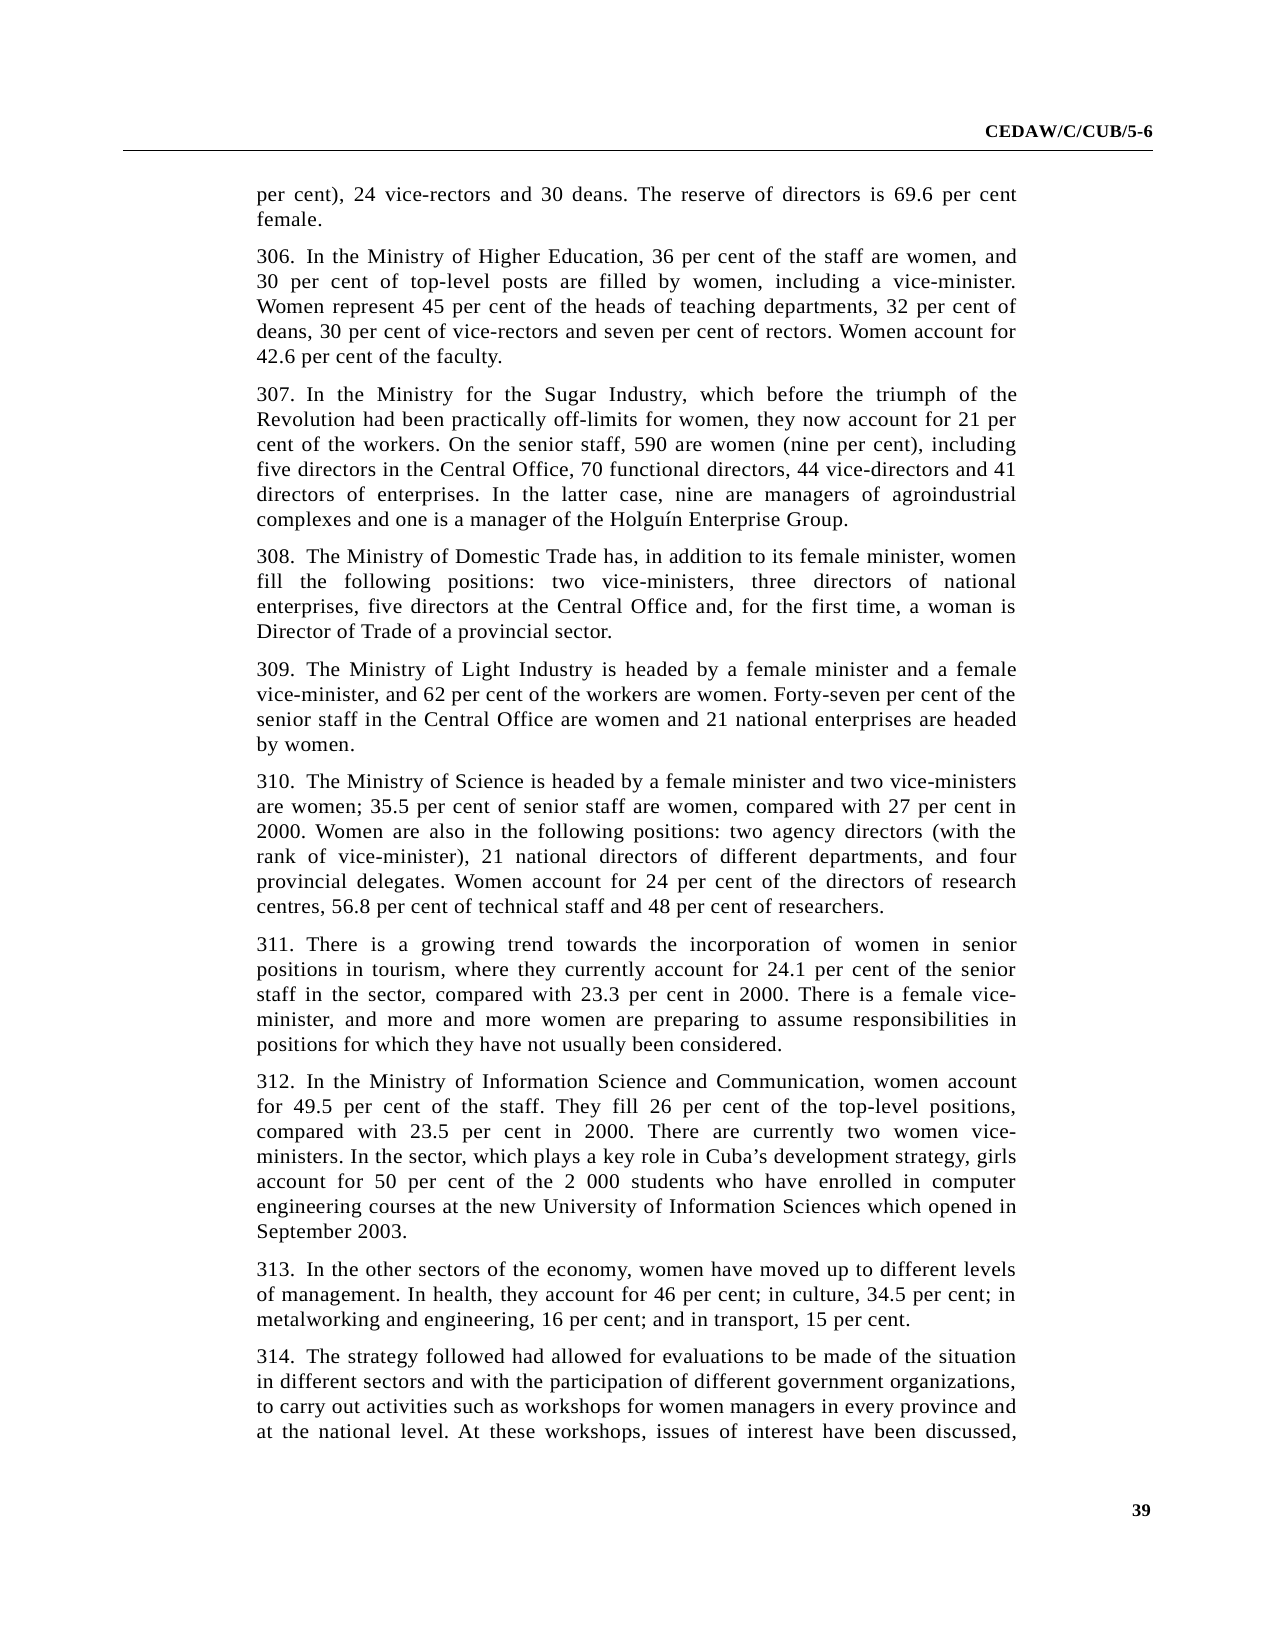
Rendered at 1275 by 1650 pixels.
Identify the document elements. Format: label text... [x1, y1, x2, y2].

text 308. The Ministry of Domestic Trade has, in addition to its female minister, women fill the following positions: two vice-ministers, three directors of national enterprises, five directors at the Central Office and, for the first time, a woman is Director of Trade of a provincial sector. [256, 544, 1018, 644]
text 309. The Ministry of Light Industry is headed by a female minister and a female vice-minister, and 62 per cent of the workers are women. Forty-seven per cent of the senior staff in the Central Office are women and 21 national enterprises are headed by women. [256, 656, 1018, 756]
text 306. In the Ministry of Higher Education, 36 per cent of the staff are women, and 30 per cent of top-level posts are filled by women, including a vice-minister. Women represent 45 per cent of the heads of teaching departments, 32 per cent of deans, 30 per cent of vice-rectors and seven per cent of rectors. Women account for 42.6 per cent of the faculty. [256, 244, 1018, 369]
text 307. In the Ministry for the Sugar Industry, which before the triumph of the Revolution had been practically off-limits for women, they now account for 21 per cent of the workers. On the senior staff, 590 are women (nine per cent), including five directors in the Central Office, 70 functional directors, 44 vice-directors and 41 directors of enterprises. In the latter case, nine are managers of agroindustrial complexes and one is a manager of the Holguín Enterprise Group. [256, 381, 1018, 531]
text 312. In the Ministry of Information Science and Communication, women account for 49.5 per cent of the staff. They fill 26 per cent of the top-level positions, compared with 23.5 per cent in 2000. There are currently two women vice-ministers. In the sector, which plays a key role in Cuba’s development strategy, girls account for 50 per cent of the 2 000 students who have enrolled in computer engineering courses at the new University of Information Sciences which opened in September 2003. [256, 1069, 1018, 1244]
text 310. The Ministry of Science is headed by a female minister and two vice-ministers are women; 35.5 per cent of senior staff are women, compared with 27 per cent in 2000. Women are also in the following positions: two agency directors (with the rank of vice-minister), 21 national directors of different departments, and four provincial delegates. Women account for 24 per cent of the directors of research centres, 56.8 per cent of technical staff and 48 per cent of researchers. [256, 769, 1018, 919]
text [256, 1344, 1018, 1444]
text 313. In the other sectors of the economy, women have moved up to different levels of management. In health, they account for 46 per cent; in culture, 34.5 per cent; in metalworking and engineering, 16 per cent; and in transport, 15 per cent. [256, 1256, 1018, 1331]
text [256, 181, 1018, 231]
text 311. There is a growing trend towards the incorporation of women in senior positions in tourism, where they currently account for 24.1 per cent of the senior staff in the sector, compared with 23.3 per cent in 2000. There is a female vice-minister, and more and more women are preparing to assume responsibilities in positions for which they have not usually been considered. [256, 931, 1018, 1056]
